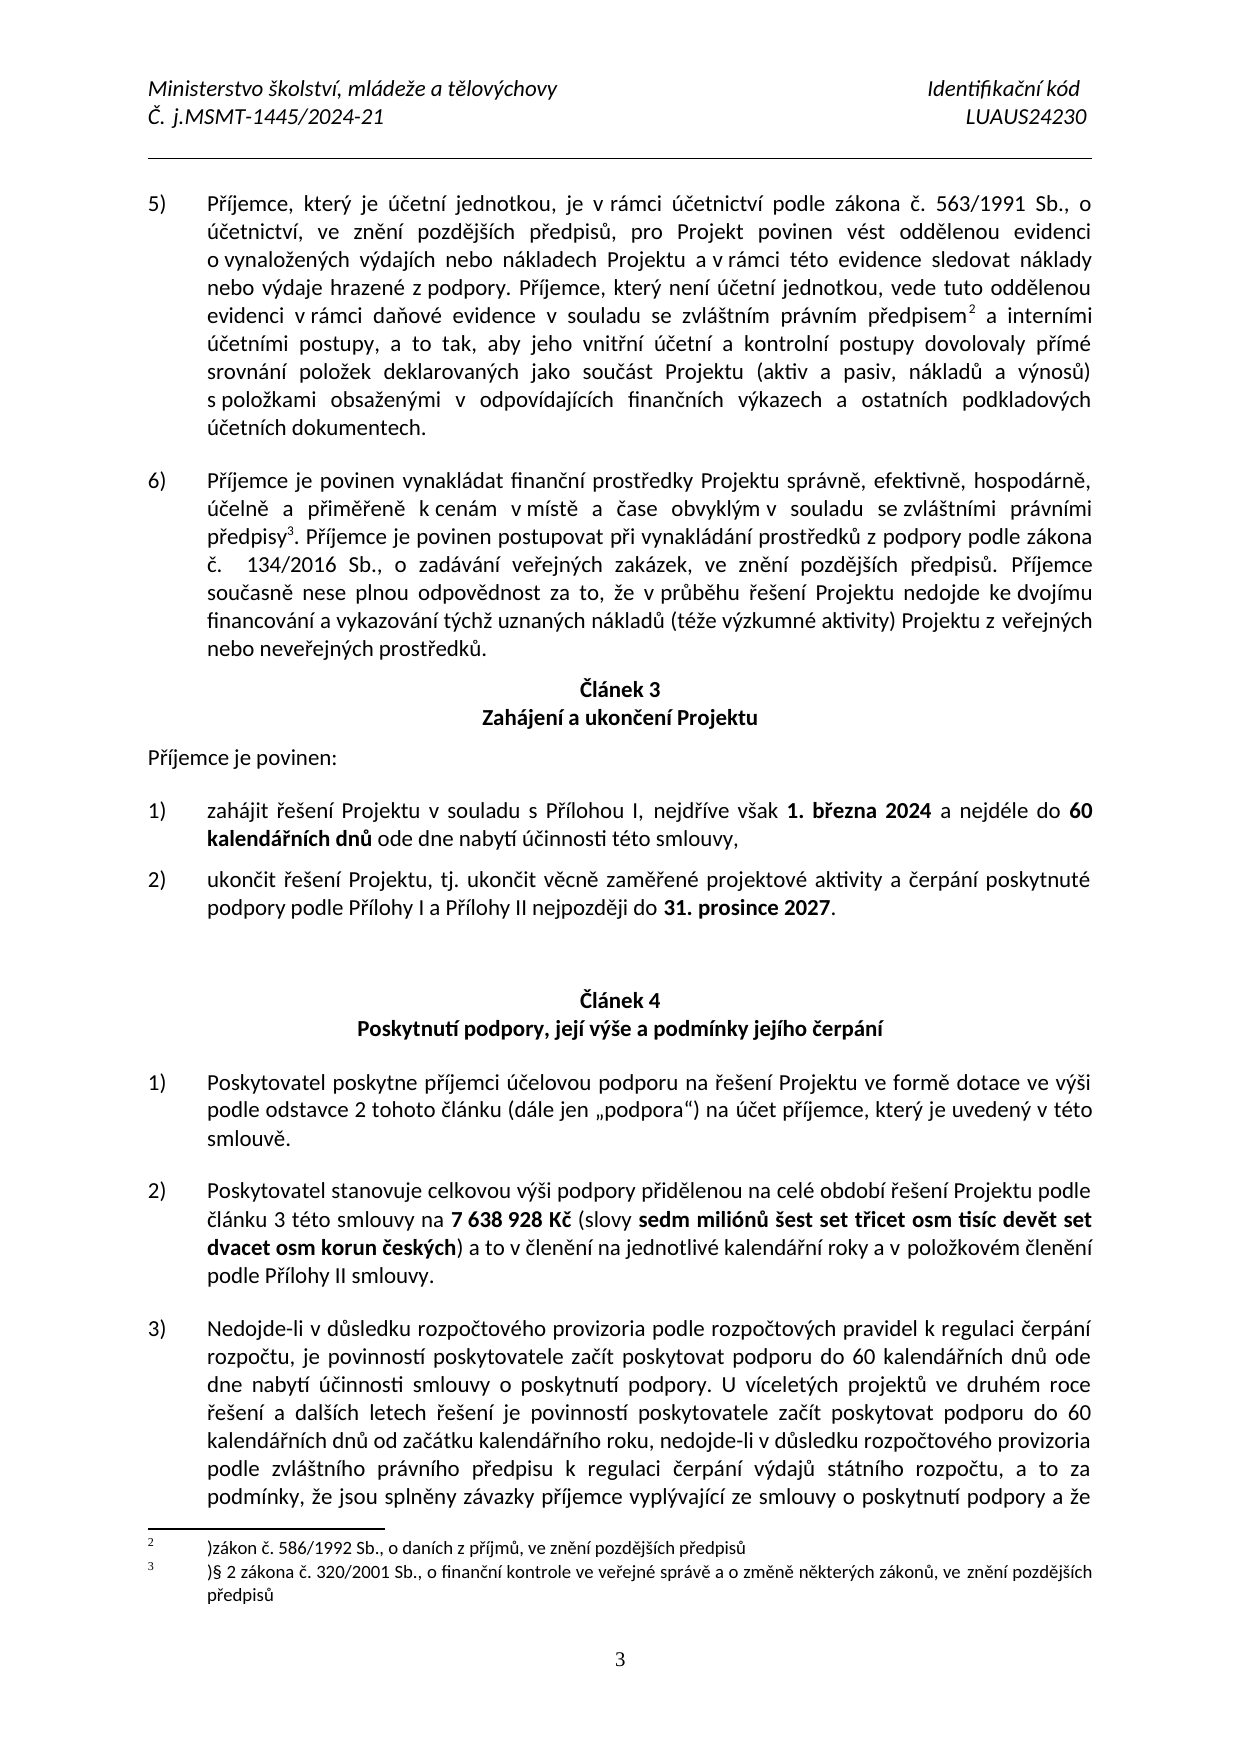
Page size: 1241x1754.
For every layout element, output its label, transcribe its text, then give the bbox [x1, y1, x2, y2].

text Poskytnutí podpory, její výše a podmínky jejího čerpání [148, 1014, 1092, 1043]
text Příjemce je povinen: [148, 743, 1092, 771]
list ukončit řešení Projektu, tj. ukončit věcně zaměřené projektové aktivity a čerpání poskytnuté podpory podle Přílohy I a Přílohy II nejpozději do 31. prosince 2027. [148, 865, 1092, 921]
text Zahájení a ukončení Projektu [148, 703, 1092, 731]
list zahájit řešení Projektu v souladu s Přílohou I, nejdříve však 1. března 2024 a nejdéle do 60 kalendářních dnů ode dne nabytí účinnosti této smlouvy, [148, 796, 1092, 852]
list Poskytovatel stanovuje celkovou výši podpory přidělenou na celé období řešení Projektu podle článku 3 této smlouvy na 7 638 928 Kč (slovy sedm miliónů šest set třicet osm tisíc devět set dvacet osm korun českých) a to v členění na jednotlivé kalendářní roky a v položkovém členění podle Přílohy II smlouvy. [148, 1177, 1092, 1289]
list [148, 1314, 1092, 1510]
text Článek 4 [148, 987, 1092, 1014]
list Příjemce je povinen vynakládat finanční prostředky Projektu správně, efektivně, hospodárně, účelně a přiměřeně k cenám v místě a čase obvyklým v souladu se zvláštními právními předpisy. Příjemce je povinen postupovat při vynakládání prostředků z podpory podle zákona č. 134/2016 Sb., o zadávání veřejných zakázek, ve znění pozdějších předpisů. Příjemce současně nese plnou odpovědnost za to, že v průběhu řešení Projektu nedojde ke dvojímu financování a vykazování týchž uznaných nákladů (téže výzkumné aktivity) Projektu z veřejných nebo neveřejných prostředků. [148, 466, 1092, 662]
text Článek 3 [148, 675, 1092, 703]
list Příjemce, který je účetní jednotkou, je v rámci účetnictví podle zákona č. 563/1991 Sb., o účetnictví, ve znění pozdějších předpisů, pro Projekt povinen vést oddělenou evidenci o vynaložených výdajích nebo nákladech Projektu a v rámci této evidence sledovat náklady nebo výdaje hrazené z podpory. Příjemce, který není účetní jednotkou, vede tuto oddělenou evidenci v rámci daňové evidence v souladu se zvláštním právním předpisem a interními účetními postupy, a to tak, aby jeho vnitřní účetní a kontrolní postupy dovolovaly přímé srovnání položek deklarovaných jako součást Projektu (aktiv a pasiv, nákladů a výnosů) s položkami obsaženými v odpovídajících finančních výkazech a ostatních podkladových účetních dokumentech. [148, 189, 1092, 441]
list Poskytovatel poskytne příjemci účelovou podporu na řešení Projektu ve formě dotace ve výši podle odstavce 2 tohoto článku (dále jen „podpora“) na účet příjemce, který je uvedený v této smlouvě. [148, 1068, 1092, 1152]
